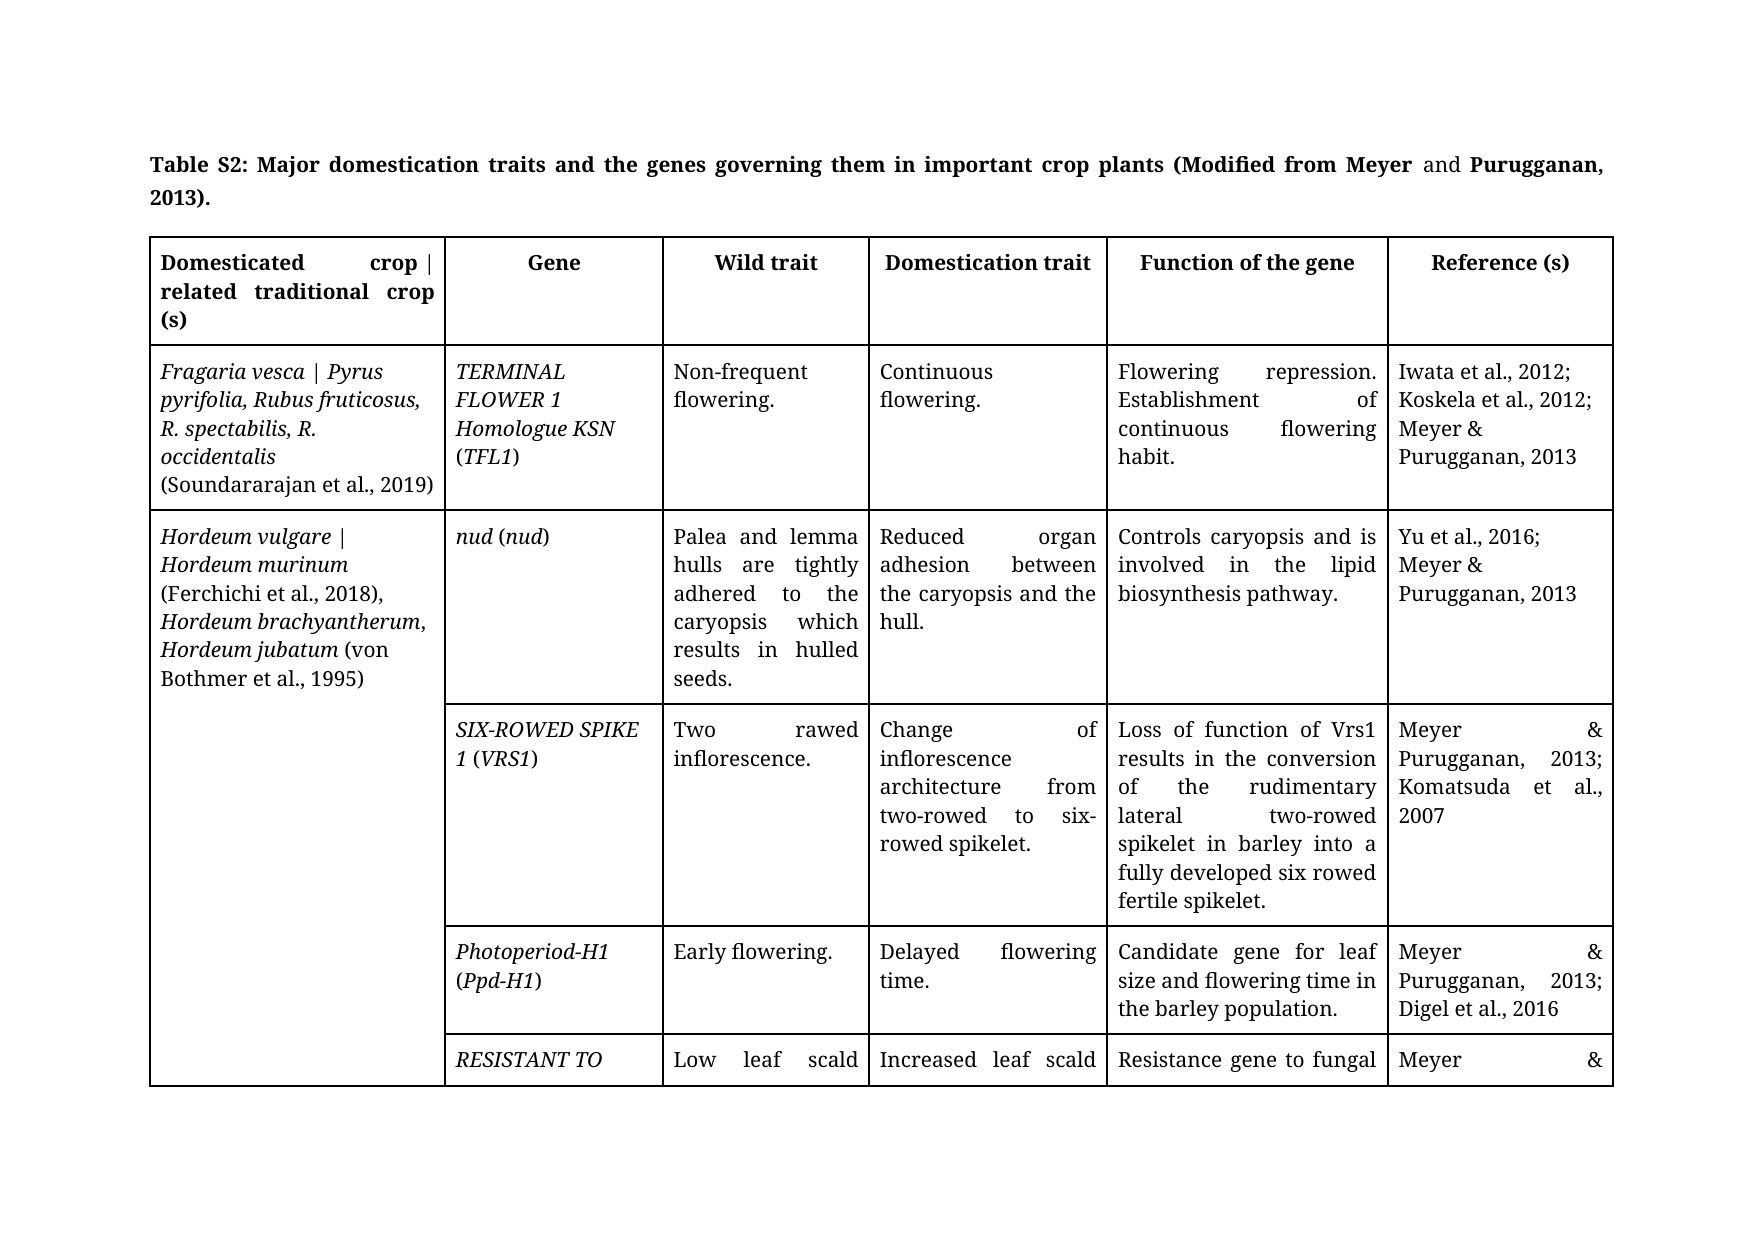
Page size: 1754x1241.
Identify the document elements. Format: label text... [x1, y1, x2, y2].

table_cell Early flowering. [664, 927, 868, 1033]
table_cell Photoperiod-H1 (Ppd-H1) [446, 927, 662, 1033]
table_header Reference (s) [1389, 238, 1612, 344]
table_cell Fragaria vesca | Pyrus pyrifolia, Rubus fruticosus, R. spectabilis, R. occidentalis (Soundararajan et al., 2019) [151, 346, 444, 509]
table_header Wild trait [664, 238, 868, 344]
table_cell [664, 1035, 868, 1084]
table_cell Controls caryopsis and is involved in the lipid biosynthesis pathway. [1108, 511, 1387, 703]
table_cell Loss of function of Vrs1 results in the conversion of the rudimentary lateral two-rowed spikelet in barley into a fully developed six rowed fertile spikelet. [1108, 705, 1387, 925]
table_cell Palea and lemma hulls are tightly adhered to the caryopsis which results in hulled seeds. [664, 511, 868, 703]
table_cell Continuous flowering. [870, 346, 1106, 509]
table_cell Delayed flowering time. [870, 927, 1106, 1033]
table_cell Meyer & Purugganan, 2013; Digel et al., 2016 [1389, 927, 1612, 1033]
table_cell Meyer & Purugganan, 2013; Komatsuda et al., 2007 [1389, 705, 1612, 925]
table_cell Two rawed inflorescence. [664, 705, 868, 925]
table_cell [870, 1035, 1106, 1084]
table_header Gene [446, 238, 662, 344]
table_header Domesticated crop | related traditional crop (s) [151, 238, 444, 344]
table_cell Non-frequent flowering. [664, 346, 868, 509]
table_cell Hordeum vulgare | Hordeum murinum (Ferchichi et al., 2018), Hordeum brachyantherum, Hordeum jubatum (von Bothmer et al., 1995) [151, 511, 444, 1084]
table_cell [1389, 1035, 1612, 1084]
table_cell nud (nud) [446, 511, 662, 703]
table_cell Yu et al., 2016; Meyer & Purugganan, 2013 [1389, 511, 1612, 703]
table_cell Reduced organ adhesion between the caryopsis and the hull. [870, 511, 1106, 703]
table_header Function of the gene [1108, 238, 1387, 344]
table_cell TERMINAL FLOWER 1 Homologue KSN (TFL1) [446, 346, 662, 509]
table_header Domestication trait [870, 238, 1106, 344]
table_cell Iwata et al., 2012; Koskela et al., 2012; Meyer & Purugganan, 2013 [1389, 346, 1612, 509]
table_cell Flowering repression. Establishment of continuous flowering habit. [1108, 346, 1387, 509]
table_cell Change of inflorescence architecture from two-rowed to six-rowed spikelet. [870, 705, 1106, 925]
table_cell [1108, 1035, 1387, 1084]
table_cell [446, 1035, 662, 1084]
table_cell SIX-ROWED SPIKE 1 (VRS1) [446, 705, 662, 925]
table_cell Candidate gene for leaf size and flowering time in the barley population. [1108, 927, 1387, 1033]
text Table S2: Major domestication traits and the genes governing them in important crop plants (Modified from Meyer and Purugganan, 2013). [150, 150, 1604, 211]
